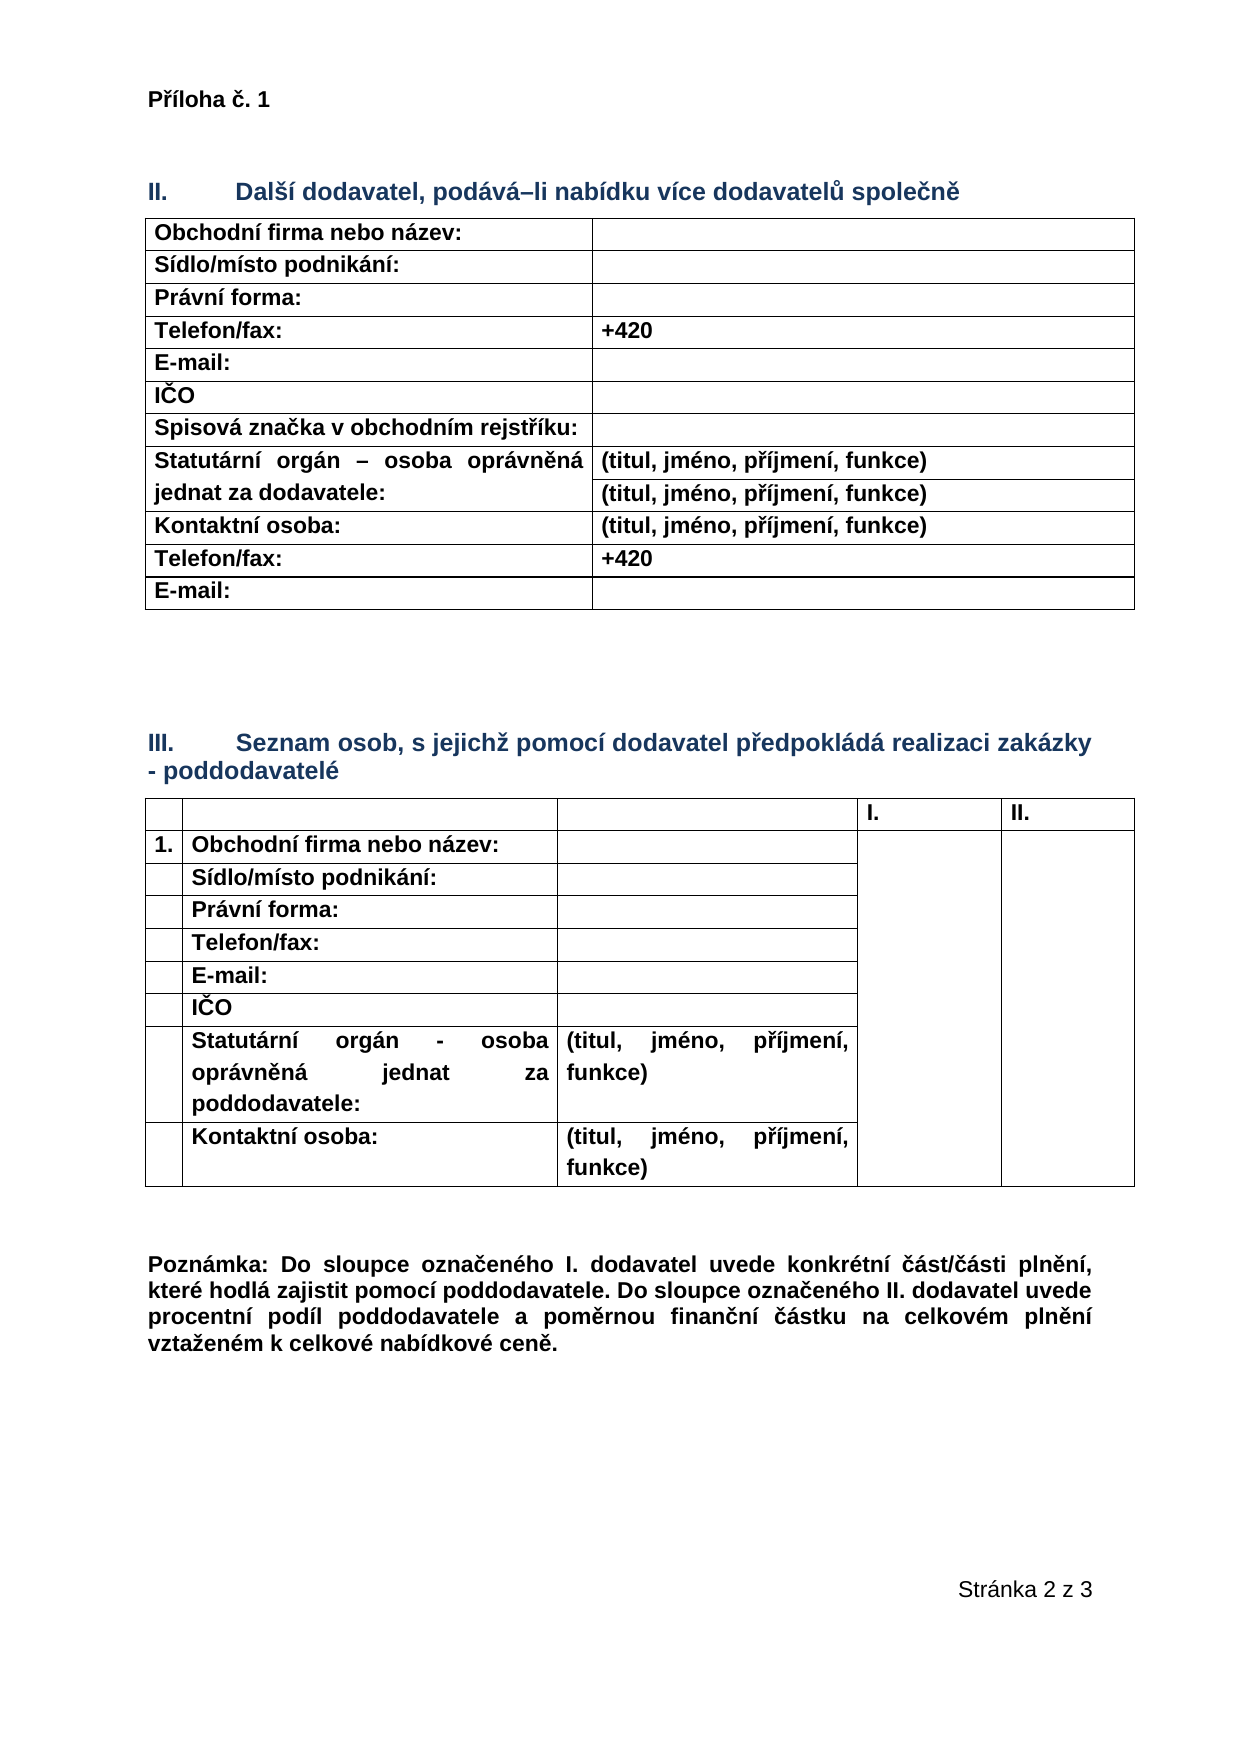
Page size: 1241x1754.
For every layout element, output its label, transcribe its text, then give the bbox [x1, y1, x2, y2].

table_cell IČO [146, 382, 592, 413]
table_header [183, 799, 557, 830]
table_cell [593, 284, 1134, 316]
table_cell (titul, jméno, příjmení, funkce) [593, 447, 1134, 478]
table_cell E-mail: [146, 578, 592, 609]
table_cell [558, 896, 857, 928]
table_cell Telefon/fax: [183, 929, 557, 961]
table_cell Telefon/fax: [146, 317, 592, 348]
table_cell [146, 864, 182, 895]
table_cell Sídlo/místo podnikání: [183, 864, 557, 895]
table_cell Obchodní firma nebo název: [183, 831, 557, 863]
text Poznámka: Do sloupce označeného I. dodavatel uvede konkrétní část/části plnění, které hodlá zajistit pomocí poddodavatele. Do sloupce označeného II. dodavatel uvede procentní podíl poddodavatele a poměrnou finanční částku na celkovém plnění vztaženém k celkové nabídkové ceně. [148, 1251, 1093, 1356]
table_cell IČO [183, 994, 557, 1026]
table_header I. [858, 799, 1001, 830]
table_header [146, 799, 182, 830]
table_cell (titul, jméno, příjmení, funkce) [558, 1123, 857, 1186]
table_header II. [1002, 799, 1134, 830]
table_cell [146, 1123, 182, 1186]
table_cell [593, 414, 1134, 446]
table_cell (titul, jméno, příjmení, funkce) [593, 480, 1134, 511]
table_cell (titul, jméno, příjmení, funkce) [593, 512, 1134, 544]
table_cell [146, 1027, 182, 1122]
table_cell [858, 831, 1001, 1186]
subtitle Další dodavatel, podává–li nabídku více dodavatelů společně [148, 176, 1093, 205]
table_cell [146, 962, 182, 993]
table_cell Spisová značka v obchodním rejstříku: [146, 414, 592, 446]
table_cell Statutární orgán – osoba oprávněná jednat za dodavatele: [146, 447, 592, 511]
table_cell Právní forma: [146, 284, 592, 316]
table_cell [558, 929, 857, 961]
table_cell [593, 578, 1134, 609]
table_cell Sídlo/místo podnikání: [146, 251, 592, 283]
table_cell Kontaktní osoba: [183, 1123, 557, 1186]
table_cell [593, 251, 1134, 283]
table_cell [558, 962, 857, 993]
table_cell [146, 896, 182, 928]
table_cell +420 [593, 545, 1134, 576]
table_cell 1. [146, 831, 182, 863]
table_cell Telefon/fax: [146, 545, 592, 576]
table_header [593, 219, 1134, 250]
table_cell Právní forma: [183, 896, 557, 928]
table_cell [558, 994, 857, 1026]
table_cell [558, 831, 857, 863]
table_cell [593, 349, 1134, 381]
table_cell (titul, jméno, příjmení, funkce) [558, 1027, 857, 1122]
table_cell +420 [593, 317, 1134, 348]
table_header [558, 799, 857, 830]
table_cell [1002, 831, 1134, 1186]
table_cell [593, 382, 1134, 413]
table_cell E-mail: [183, 962, 557, 993]
table_cell E-mail: [146, 349, 592, 381]
subtitle Seznam osob, s jejichž pomocí dodavatel předpokládá realizaci zakázky - poddodavatelé [148, 728, 1093, 785]
table_cell [146, 929, 182, 961]
table_header Obchodní firma nebo název: [146, 219, 592, 250]
table_cell Statutární orgán - osoba oprávněná jednat za poddodavatele: [183, 1027, 557, 1122]
table_cell [558, 864, 857, 895]
table_cell [146, 994, 182, 1026]
table_cell Kontaktní osoba: [146, 512, 592, 544]
